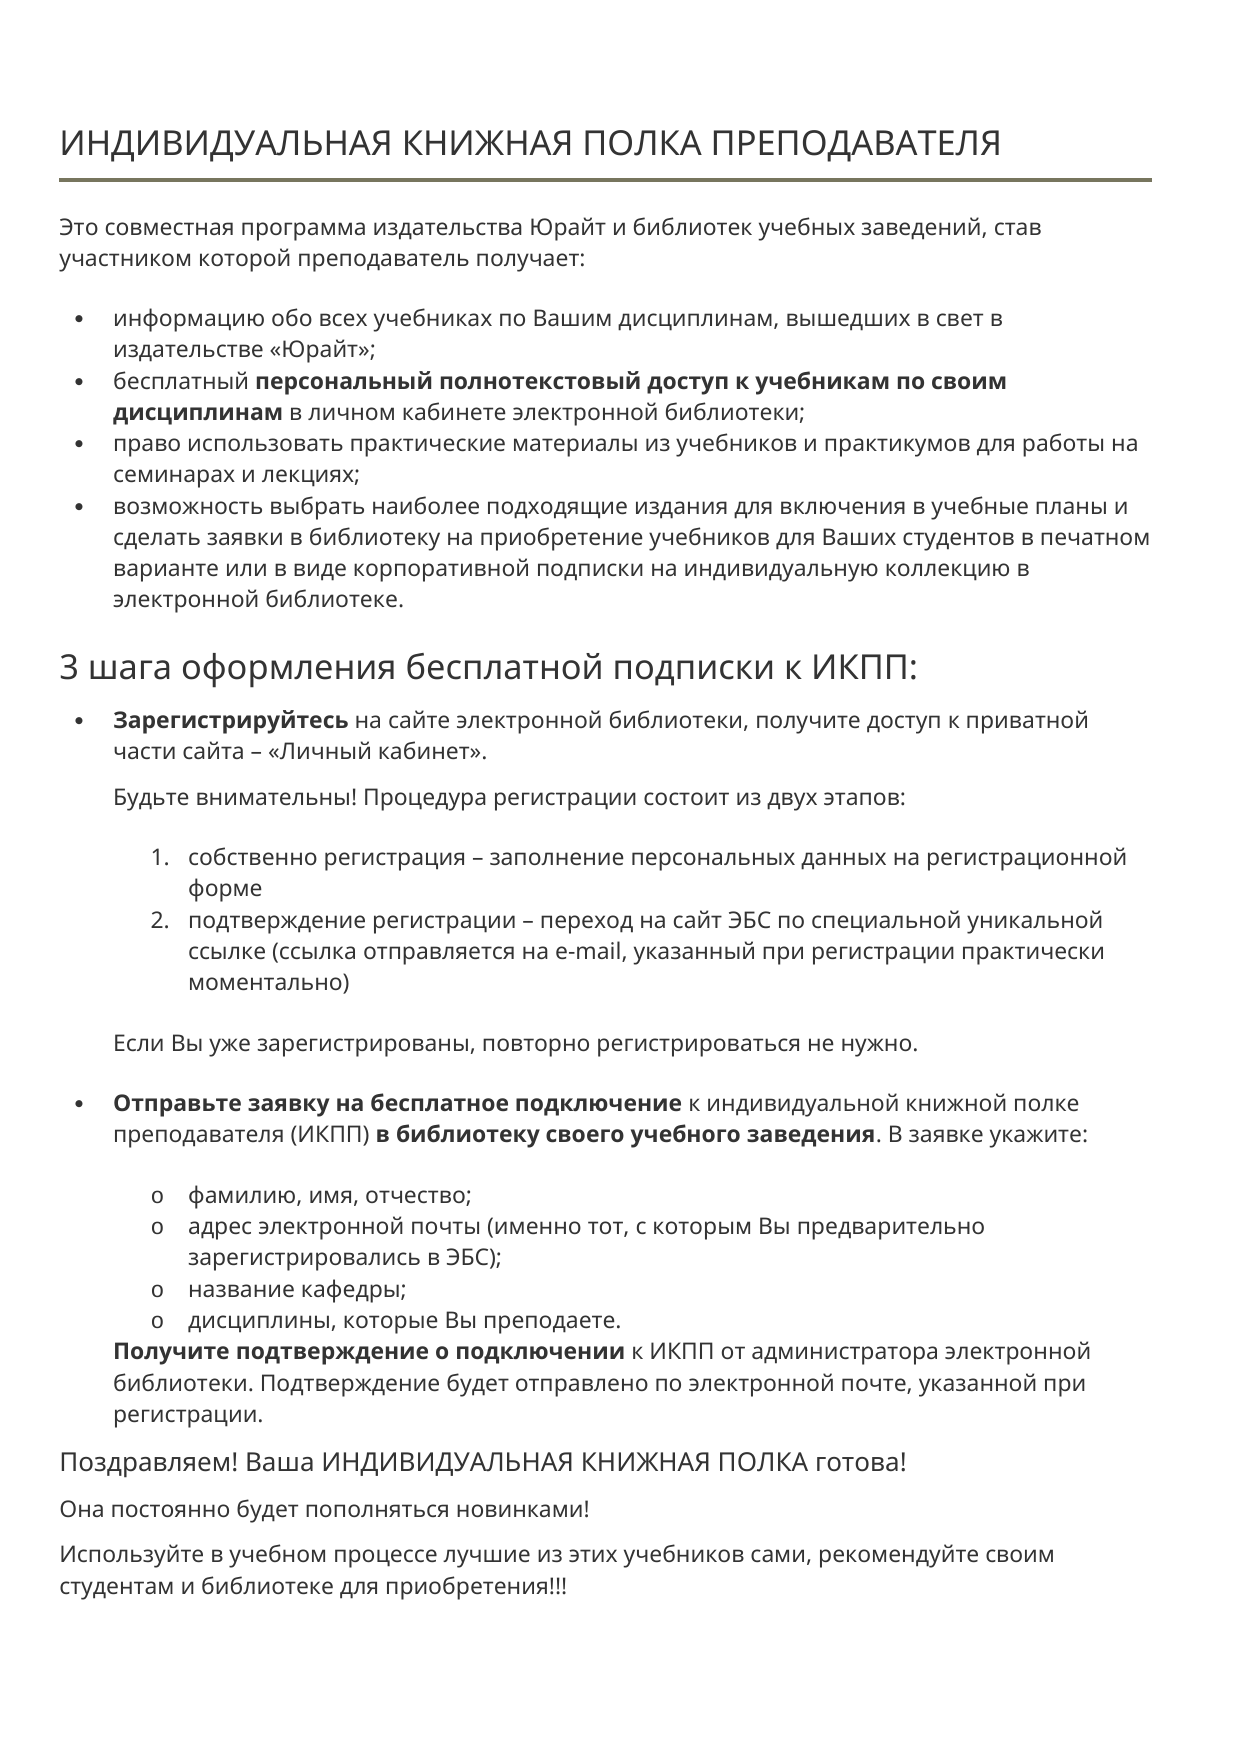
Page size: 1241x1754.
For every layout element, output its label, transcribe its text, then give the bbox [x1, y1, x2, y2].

text Это совместная программа издательства Юрайт и библиотек учебных заведений, став участником которой преподаватель получает: [59, 211, 1152, 273]
list бесплатный персональный полнотекстовый доступ к учебникам по своим дисциплинам в личном кабинете электронной библиотеки; [75, 365, 1152, 427]
list дисциплины, которые Вы преподаете. [150, 1304, 1152, 1335]
text Индивидуальная книжная полка преподавателя [59, 118, 1152, 178]
list название кафедры; [150, 1273, 1152, 1304]
list Зарегистрируйтесь на сайте электронной библиотеки, получите доступ к приватной части сайта – «Личный кабинет». [75, 704, 1152, 767]
list Отправьте заявку на бесплатное подключение к индивидуальной книжной полке преподавателя (ИКПП) в библиотеку своего учебного заведения. В заявке укажите: [75, 1087, 1152, 1149]
text Будьте внимательны! Процедура регистрации состоит из двух этапов: [113, 781, 1152, 812]
list подтверждение регистрации – переход на сайт ЭБС по специальной уникальной ссылке (ссылка отправляется на e-mail, указанный при регистрации практически моментально) [150, 904, 1152, 997]
text 3 шага оформления бесплатной подписки к ИКПП: [59, 643, 1152, 690]
list возможность выбрать наиболее подходящие издания для включения в учебные планы и сделать заявки в библиотеку на приобретение учебников для Ваших студентов в печатном варианте или в виде корпоративной подписки на индивидуальную коллекцию в электронной библиотеке. [75, 490, 1152, 615]
list право использовать практические материалы из учебников и практикумов для работы на семинарах и лекциях; [75, 427, 1152, 490]
list фамилию, имя, отчество; [150, 1179, 1152, 1210]
list Получите подтверждение о подключении к ИКПП от администратора электронной библиотеки. Подтверждение будет отправлено по электронной почте, указанной при регистрации. [75, 1335, 1152, 1429]
list собственно регистрация – заполнение персональных данных на регистрационной форме [150, 841, 1152, 904]
list информацию обо всех учебниках по Вашим дисциплинам, вышедших в свет в издательстве «Юрайт»; [75, 302, 1152, 365]
text Используйте в учебном процессе лучшие из этих учебников сами, рекомендуйте своим студентам и библиотеке для приобретения!!! [59, 1538, 1152, 1601]
text Она постоянно будет пополняться новинками! [59, 1493, 1152, 1524]
list адрес электронной почты (именно тот, с которым Вы предварительно зарегистрировались в ЭБС); [150, 1210, 1152, 1273]
text Поздравляем! Ваша ИНДИВИДУАЛЬНАЯ КНИЖНАЯ ПОЛКА готова! [59, 1443, 1152, 1479]
text Если Вы уже зарегистрированы, повторно регистрироваться не нужно. [113, 1027, 1152, 1058]
